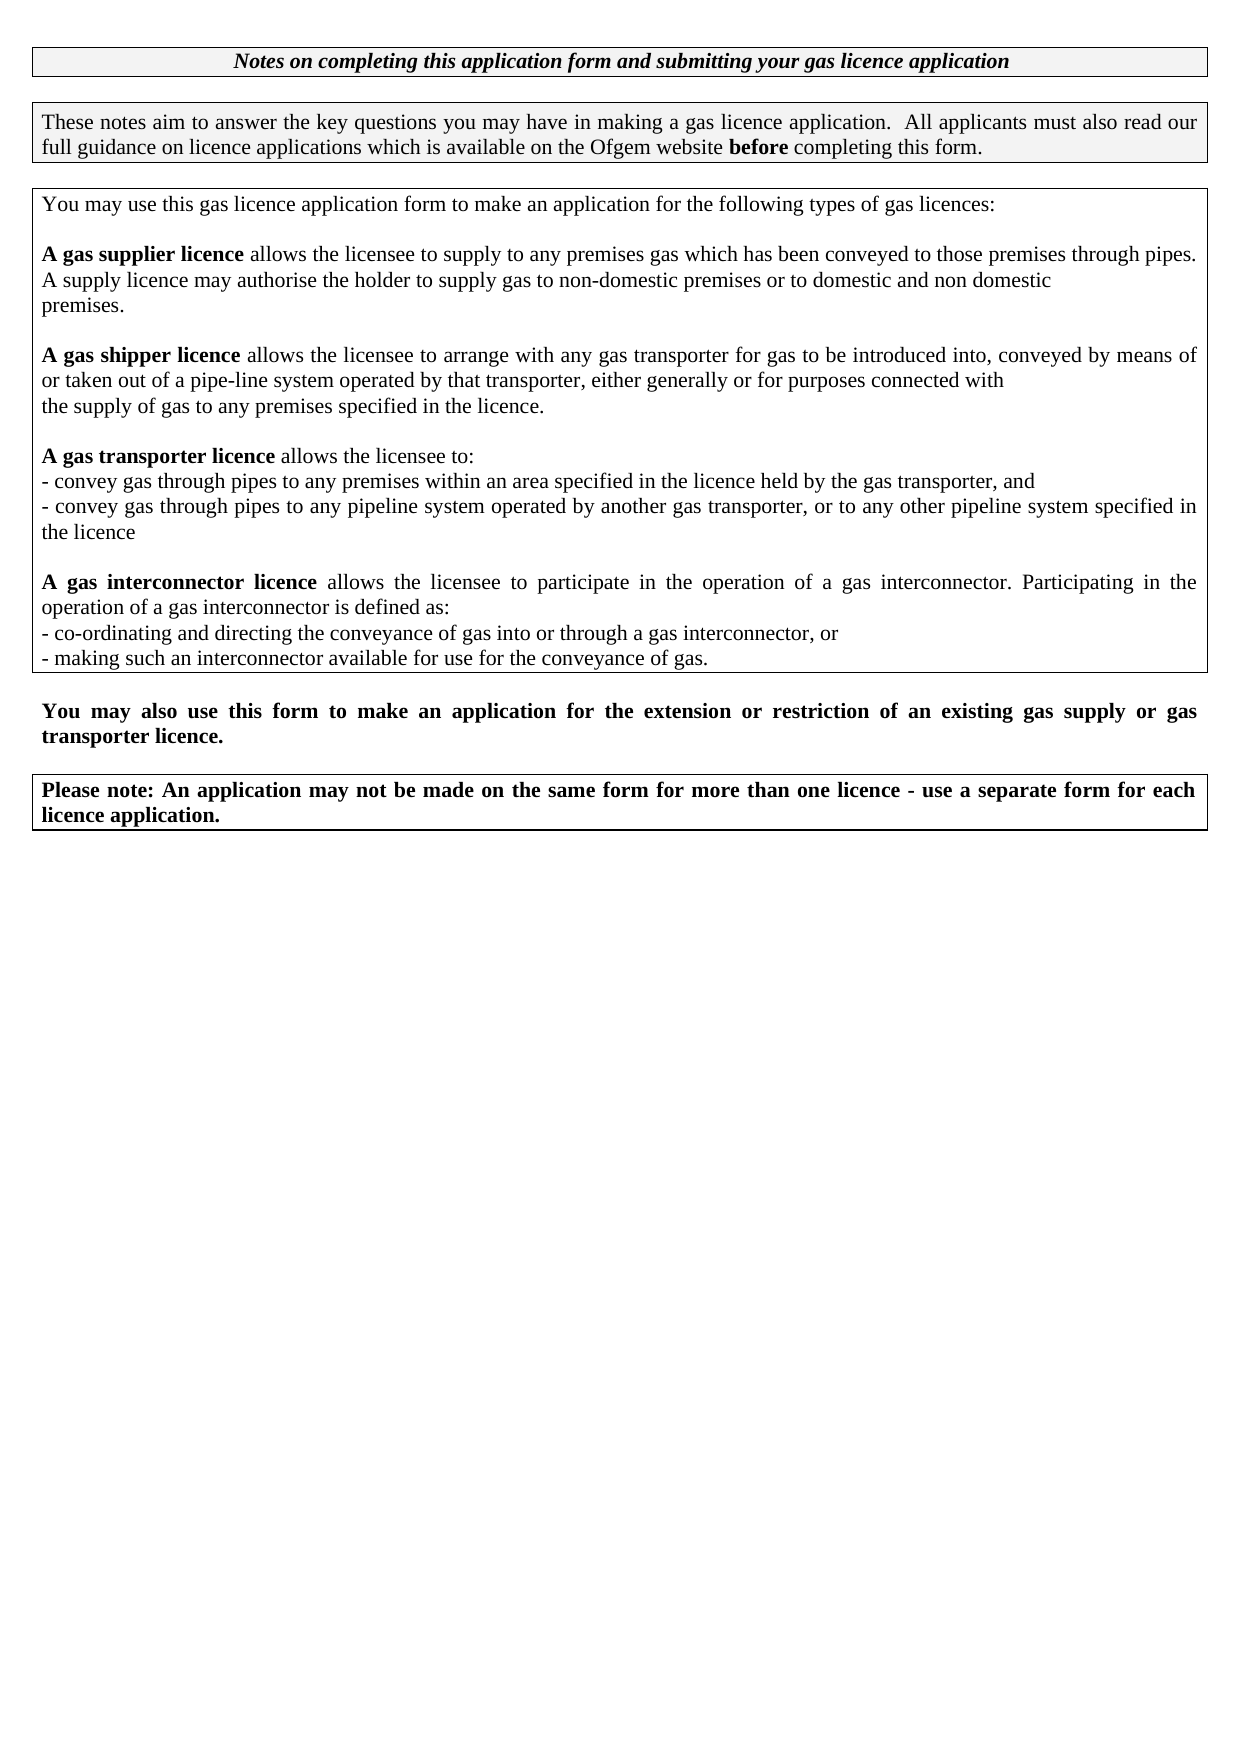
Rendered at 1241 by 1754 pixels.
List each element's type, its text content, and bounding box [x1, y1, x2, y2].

text Notes on completing this application form and submitting your gas licence application [33, 48, 1207, 76]
text Please note: An application may not be made on the same form for more than one licence - use a separate form for each licence application. [33, 775, 1207, 829]
text - convey gas through pipes to any premises within an area specified in the licence held by the gas transporter, and [41, 468, 1199, 493]
text These notes aim to answer the key questions you may have in making a gas licence application. All applicants must also read our full guidance on licence applications which is available on the Ofgem website before completing this form. [33, 103, 1207, 162]
text premises. [41, 292, 1199, 317]
text - making such an interconnector available for use for the conveyance of gas. [33, 642, 1207, 672]
text - convey gas through pipes to any pipeline system operated by another gas transporter, or to any other pipeline system specified in the licence [41, 493, 1199, 544]
text A gas supplier licence allows the licensee to supply to any premises gas which has been conveyed to those premises through pipes. A supply licence may authorise the holder to supply gas to non-domestic premises or to domestic and non domestic [41, 241, 1199, 292]
text You may also use this form to make an application for the extension or restriction of an existing gas supply or gas transporter licence. [41, 698, 1199, 749]
text A gas interconnector licence allows the licensee to participate in the operation of a gas interconnector. Participating in the operation of a gas interconnector is defined as: [41, 569, 1199, 619]
text - co-ordinating and directing the conveyance of gas into or through a gas interconnector, or [41, 619, 1199, 642]
text A gas shipper licence allows the licensee to arrange with any gas transporter for gas to be introduced into, conveyed by means of or taken out of a pipe-line system operated by that transporter, either generally or for purposes connected with [41, 342, 1199, 393]
text You may use this gas licence application form to make an application for the following types of gas licences: [33, 189, 1207, 216]
text the supply of gas to any premises specified in the licence. [41, 393, 1199, 418]
text A gas transporter licence allows the licensee to: [41, 443, 1199, 468]
